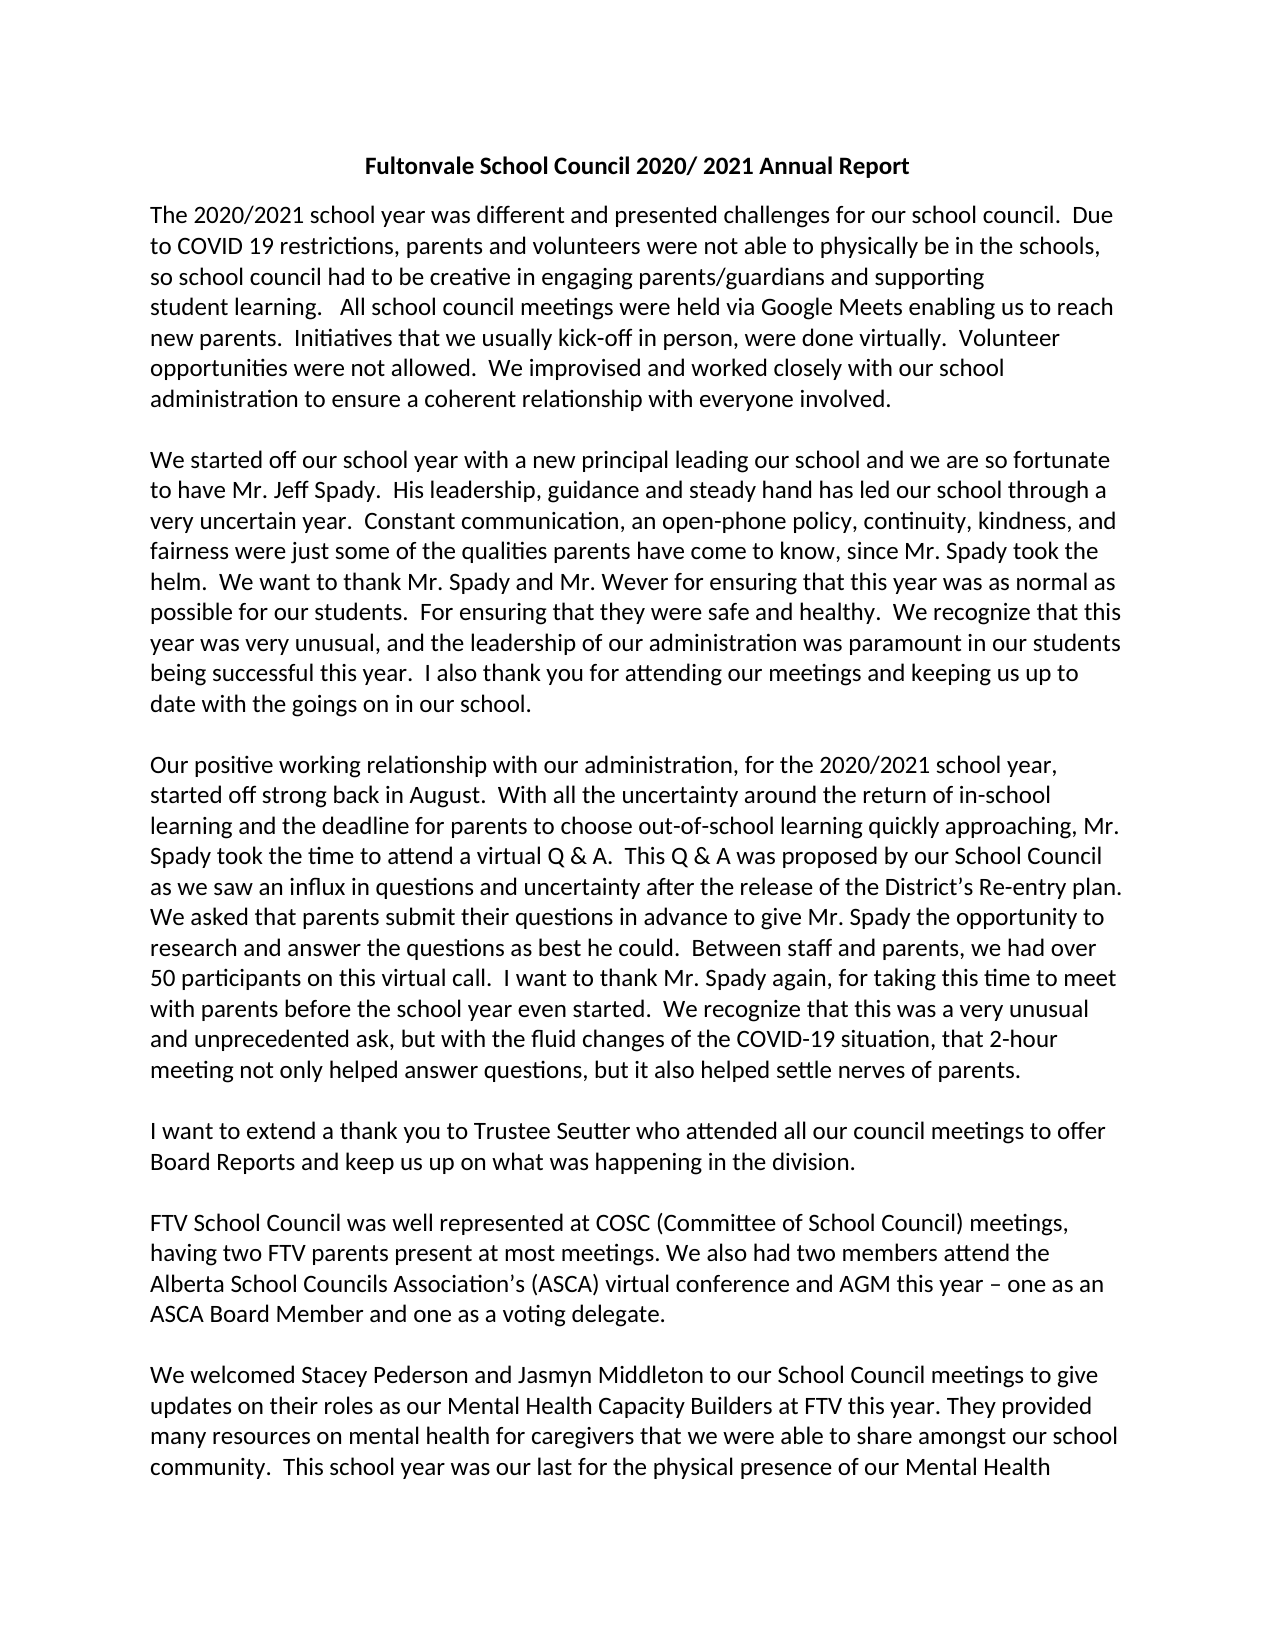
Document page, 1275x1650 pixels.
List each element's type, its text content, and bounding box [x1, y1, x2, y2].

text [150, 1359, 1125, 1481]
text We started off our school year with a new principal leading our school and we are so fortunate to have Mr. Jeff Spady. His leadership, guidance and steady hand has led our school through a very uncertain year. Constant communication, an open-phone policy, continuity, kindness, and fairness were just some of the qualities parents have come to know, since Mr. Spady took the helm. We want to thank Mr. Spady and Mr. Wever for ensuring that this year was as normal as possible for our students. For ensuring that they were safe and healthy. We recognize that this year was very unusual, and the leadership of our administration was paramount in our students being successful this year. I also thank you for attending our meetings and keeping us up to date with the goings on in our school. [150, 444, 1125, 718]
text The 2020/2021 school year was different and presented challenges for our school council. Due to COVID 19 restrictions, parents and volunteers were not able to physically be in the schools, so school council had to be creative in engaging parents/guardians and supporting [150, 199, 1125, 291]
text Fultonvale School Council 2020/ 2021 Annual Report [150, 150, 1125, 181]
text student learning. All school council meetings were held via Google Meets enabling us to reach new parents. Initiatives that we usually kick-off in person, were done virtually. Volunteer opportunities were not allowed. We improvised and worked closely with our school administration to ensure a coherent relationship with everyone involved. [150, 291, 1125, 413]
text I want to extend a thank you to Trustee Seutter who attended all our council meetings to offer Board Reports and keep us up on what was happening in the division. [150, 1115, 1125, 1176]
text FTV School Council was well represented at COSC (Committee of School Council) meetings, [150, 1207, 1125, 1237]
text Our positive working relationship with our administration, for the 2020/2021 school year, started off strong back in August. With all the uncertainty around the return of in-school learning and the deadline for parents to choose out-of-school learning quickly approaching, Mr. Spady took the time to attend a virtual Q & A. This Q & A was proposed by our School Council as we saw an influx in questions and uncertainty after the release of the District’s Re-entry plan. We asked that parents submit their questions in advance to give Mr. Spady the opportunity to research and answer the questions as best he could. Between staff and parents, we had over 50 participants on this virtual call. I want to thank Mr. Spady again, for taking this time to meet with parents before the school year even started. We recognize that this was a very unusual and unprecedented ask, but with the fluid changes of the COVID-19 situation, that 2-hour meeting not only helped answer questions, but it also helped settle nerves of parents. [150, 749, 1125, 1085]
text having two FTV parents present at most meetings. We also had two members attend the Alberta School Councils Association’s (ASCA) virtual conference and AGM this year – one as an ASCA Board Member and one as a voting delegate. [150, 1237, 1125, 1329]
